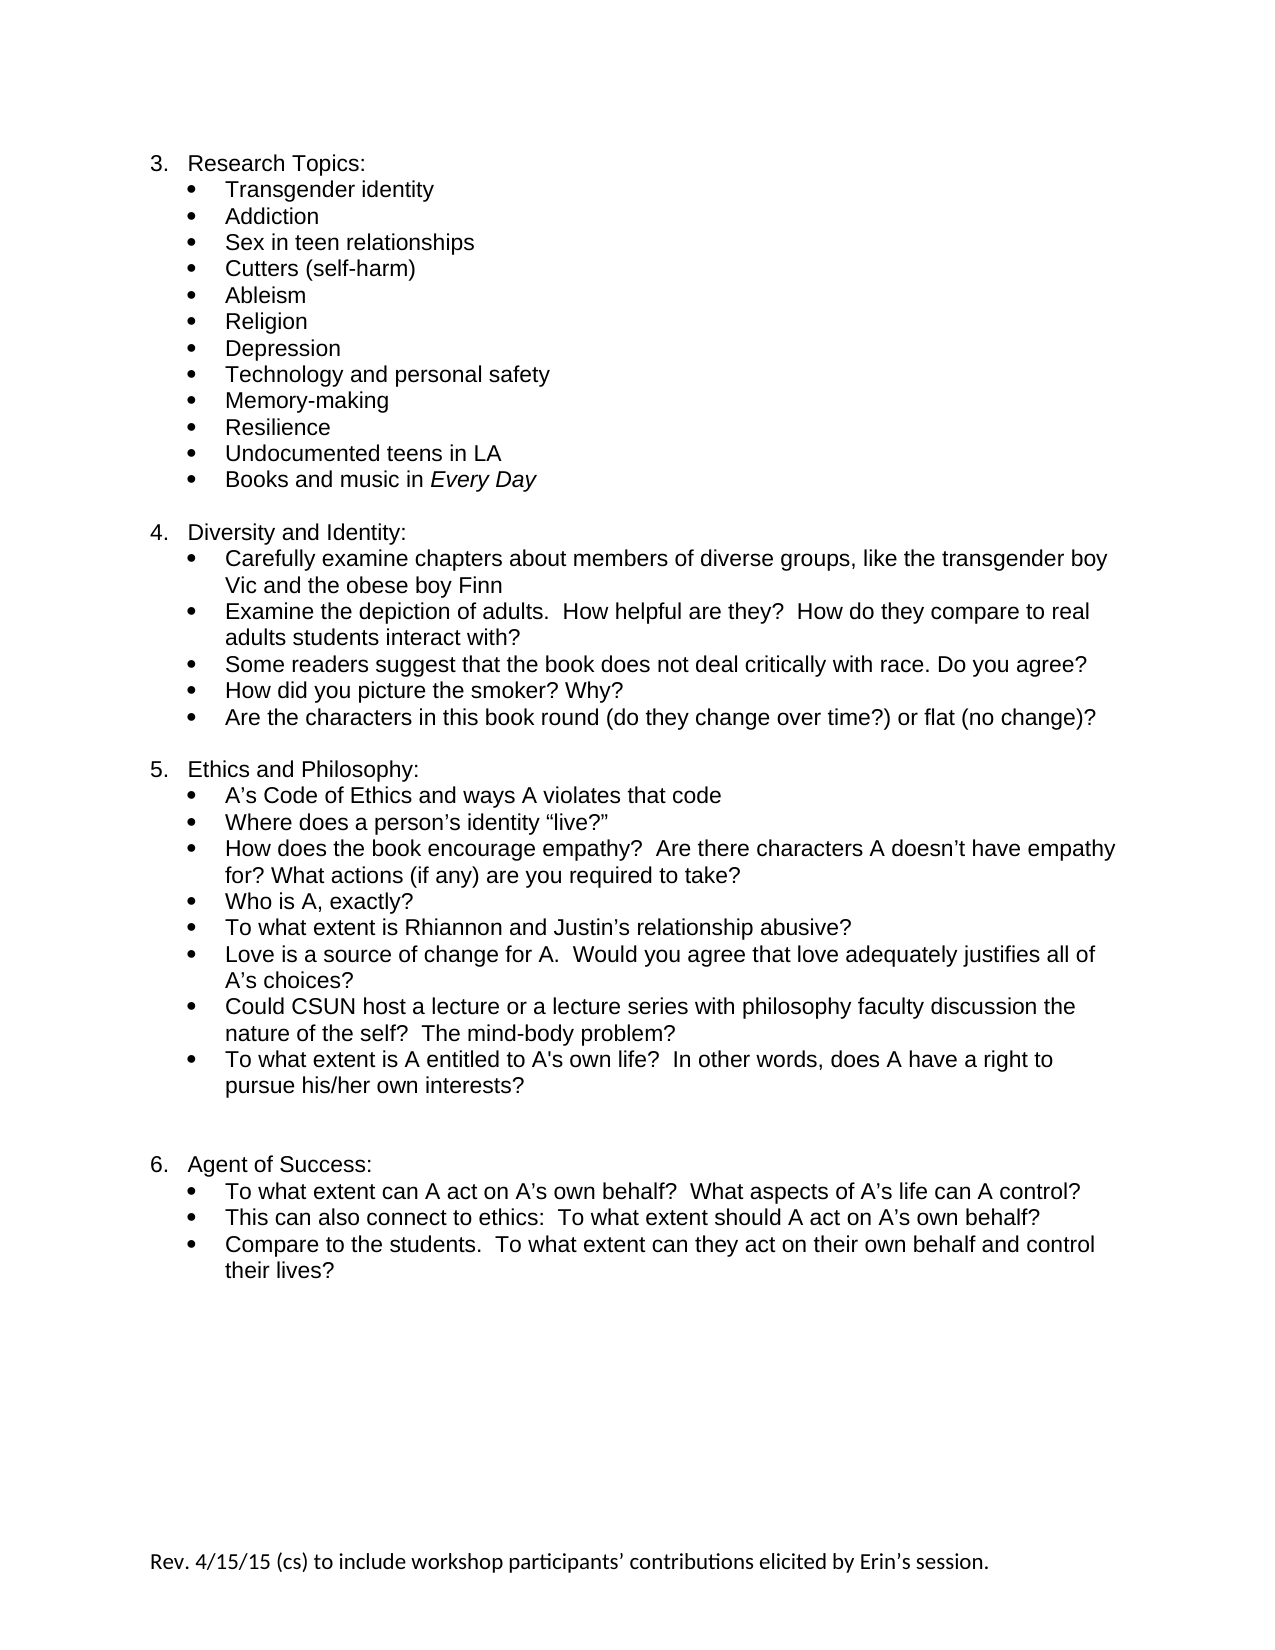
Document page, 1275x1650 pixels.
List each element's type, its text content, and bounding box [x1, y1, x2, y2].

list Agent of Success: [150, 1151, 1125, 1178]
list Religion [187, 308, 1125, 334]
list Who is A, exactly? [187, 888, 1125, 914]
list Technology and personal safety [187, 361, 1125, 387]
list Could CSUN host a lecture or a lecture series with philosophy faculty discussion the nature of the self? The mind-body problem? [187, 993, 1125, 1046]
list Are the characters in this book round (do they change over time?) or flat (no change)? [187, 703, 1125, 730]
list How did you picture the smoker? Why? [187, 677, 1125, 703]
list Examine the depiction of adults. How helpful are they? How do they compare to real adults students interact with? [187, 598, 1125, 651]
list Resilience [187, 413, 1125, 440]
list Carefully examine chapters about members of diverse groups, like the transgender boy Vic and the obese boy Finn [187, 545, 1125, 598]
list To what extent can A act on A’s own behalf? What aspects of A’s life can A control? [187, 1178, 1125, 1204]
list To what extent is A entitled to A's own life? In other words, does A have a right to pursue his/her own interests? [187, 1046, 1125, 1099]
list Where does a person’s identity “live?” [187, 809, 1125, 835]
list Depression [187, 334, 1125, 361]
list Undocumented teens in LA [187, 440, 1125, 466]
list Books and music in Every Day [187, 466, 1125, 493]
list To what extent is Rhiannon and Justin’s relationship abusive? [187, 914, 1125, 941]
list This can also connect to ethics: To what extent should A act on A’s own behalf? [187, 1204, 1125, 1231]
list Memory-making [187, 387, 1125, 413]
list Diversity and Identity: [150, 519, 1125, 545]
list Cutters (self-harm) [187, 255, 1125, 282]
list A’s Code of Ethics and ways A violates that code [187, 782, 1125, 809]
list Compare to the students. To what extent can they act on their own behalf and control their lives? [187, 1231, 1125, 1283]
list Research Topics: [150, 150, 1125, 176]
list Sex in teen relationships [187, 229, 1125, 255]
list Some readers suggest that the book does not deal critically with race. Do you agree? [187, 651, 1125, 677]
list Love is a source of change for A. Would you agree that love adequately justifies all of A’s choices? [187, 941, 1125, 993]
list Addiction [187, 203, 1125, 229]
list Ableism [187, 282, 1125, 308]
list How does the book encourage empathy? Are there characters A doesn’t have empathy for? What actions (if any) are you required to take? [187, 835, 1125, 888]
list Ethics and Philosophy: [150, 756, 1125, 782]
list Transgender identity [187, 176, 1125, 203]
